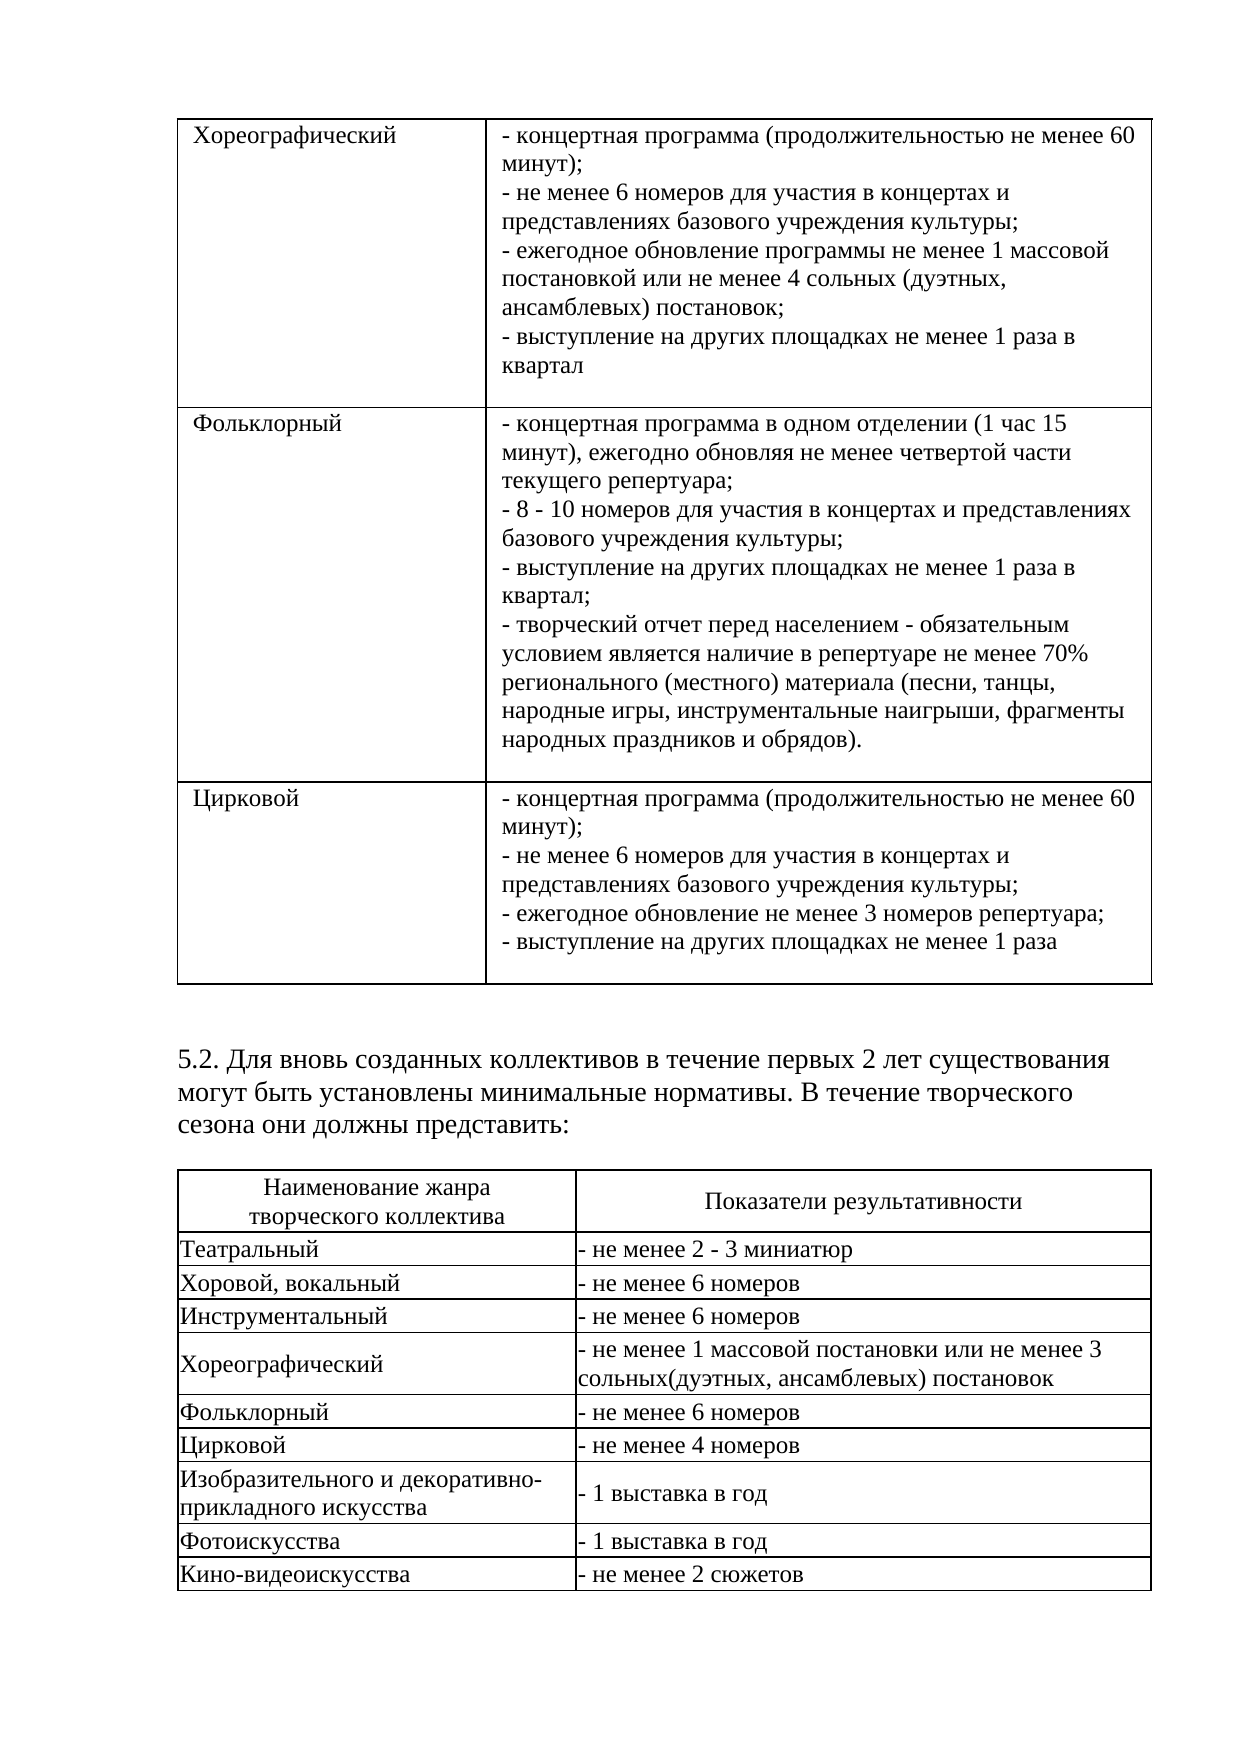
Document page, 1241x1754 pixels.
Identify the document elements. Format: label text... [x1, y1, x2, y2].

table_cell Кино-видеоискусства [179, 1558, 575, 1589]
table_cell - концертная программа (продолжительностью не менее 60 минут); - не менее 6 номеров для участия в концертах и представлениях базового учреждения культуры; - ежегодное обновление не менее 3 номеров репертуара; - выступление на других площадках не менее 1 раза [487, 783, 1151, 983]
table_cell Изобразительного и декоративно-прикладного искусства [179, 1462, 575, 1523]
table_cell Фольклорный [179, 1395, 575, 1427]
table_cell - не менее 4 номеров [577, 1429, 1150, 1461]
table_cell - не менее 6 номеров [577, 1300, 1150, 1331]
table_cell - концертная программа в одном отделении (1 час 15 минут), ежегодно обновляя не менее четвертой части текущего репертуара; - 8 - 10 номеров для участия в концертах и представлениях базового учреждения культуры; - выступление на других площадках не менее 1 раза в квартал; - творческий отчет перед населением - обязательным условием является наличие в репертуаре не менее 70% регионального (местного) материала (песни, танцы, народные игры, инструментальные наигрыши, фрагменты народных праздников и обрядов). [487, 408, 1151, 781]
table_cell - не менее 2 - 3 миниатюр [577, 1233, 1150, 1264]
table_cell Инструментальный [179, 1300, 575, 1331]
text 5.2. Для вновь созданных коллективов в течение первых 2 лет существования могут быть установлены минимальные нормативы. В течение творческого сезона они должны представить: [177, 1043, 1152, 1140]
table_cell - не менее 6 номеров [577, 1395, 1150, 1427]
table_cell Хореографический [178, 120, 485, 406]
table_header Наименование жанра творческого коллектива [179, 1171, 575, 1231]
table_cell Фотоискусства [179, 1524, 575, 1556]
table_cell Театральный [179, 1233, 575, 1264]
table_cell - не менее 6 номеров [577, 1266, 1150, 1298]
table_cell Фольклорный [178, 408, 485, 781]
table_cell Цирковой [179, 1429, 575, 1461]
table_cell Хореографический [179, 1333, 575, 1394]
table_cell - 1 выставка в год [577, 1462, 1150, 1523]
table_cell - 1 выставка в год [577, 1524, 1150, 1556]
table_header Показатели результативности [577, 1171, 1150, 1231]
table_cell - концертная программа (продолжительностью не менее 60 минут); - не менее 6 номеров для участия в концертах и представлениях базового учреждения культуры; - ежегодное обновление программы не менее 1 массовой постановкой или не менее 4 сольных (дуэтных, ансамблевых) постановок; - выступление на других площадках не менее 1 раза в квартал [487, 120, 1151, 406]
table_cell - не менее 1 массовой постановки или не менее 3 сольных(дуэтных, ансамблевых) постановок [577, 1333, 1150, 1394]
table_cell - не менее 2 сюжетов [577, 1558, 1150, 1589]
table_cell Хоровой, вокальный [179, 1266, 575, 1298]
table_cell Цирковой [178, 783, 485, 983]
